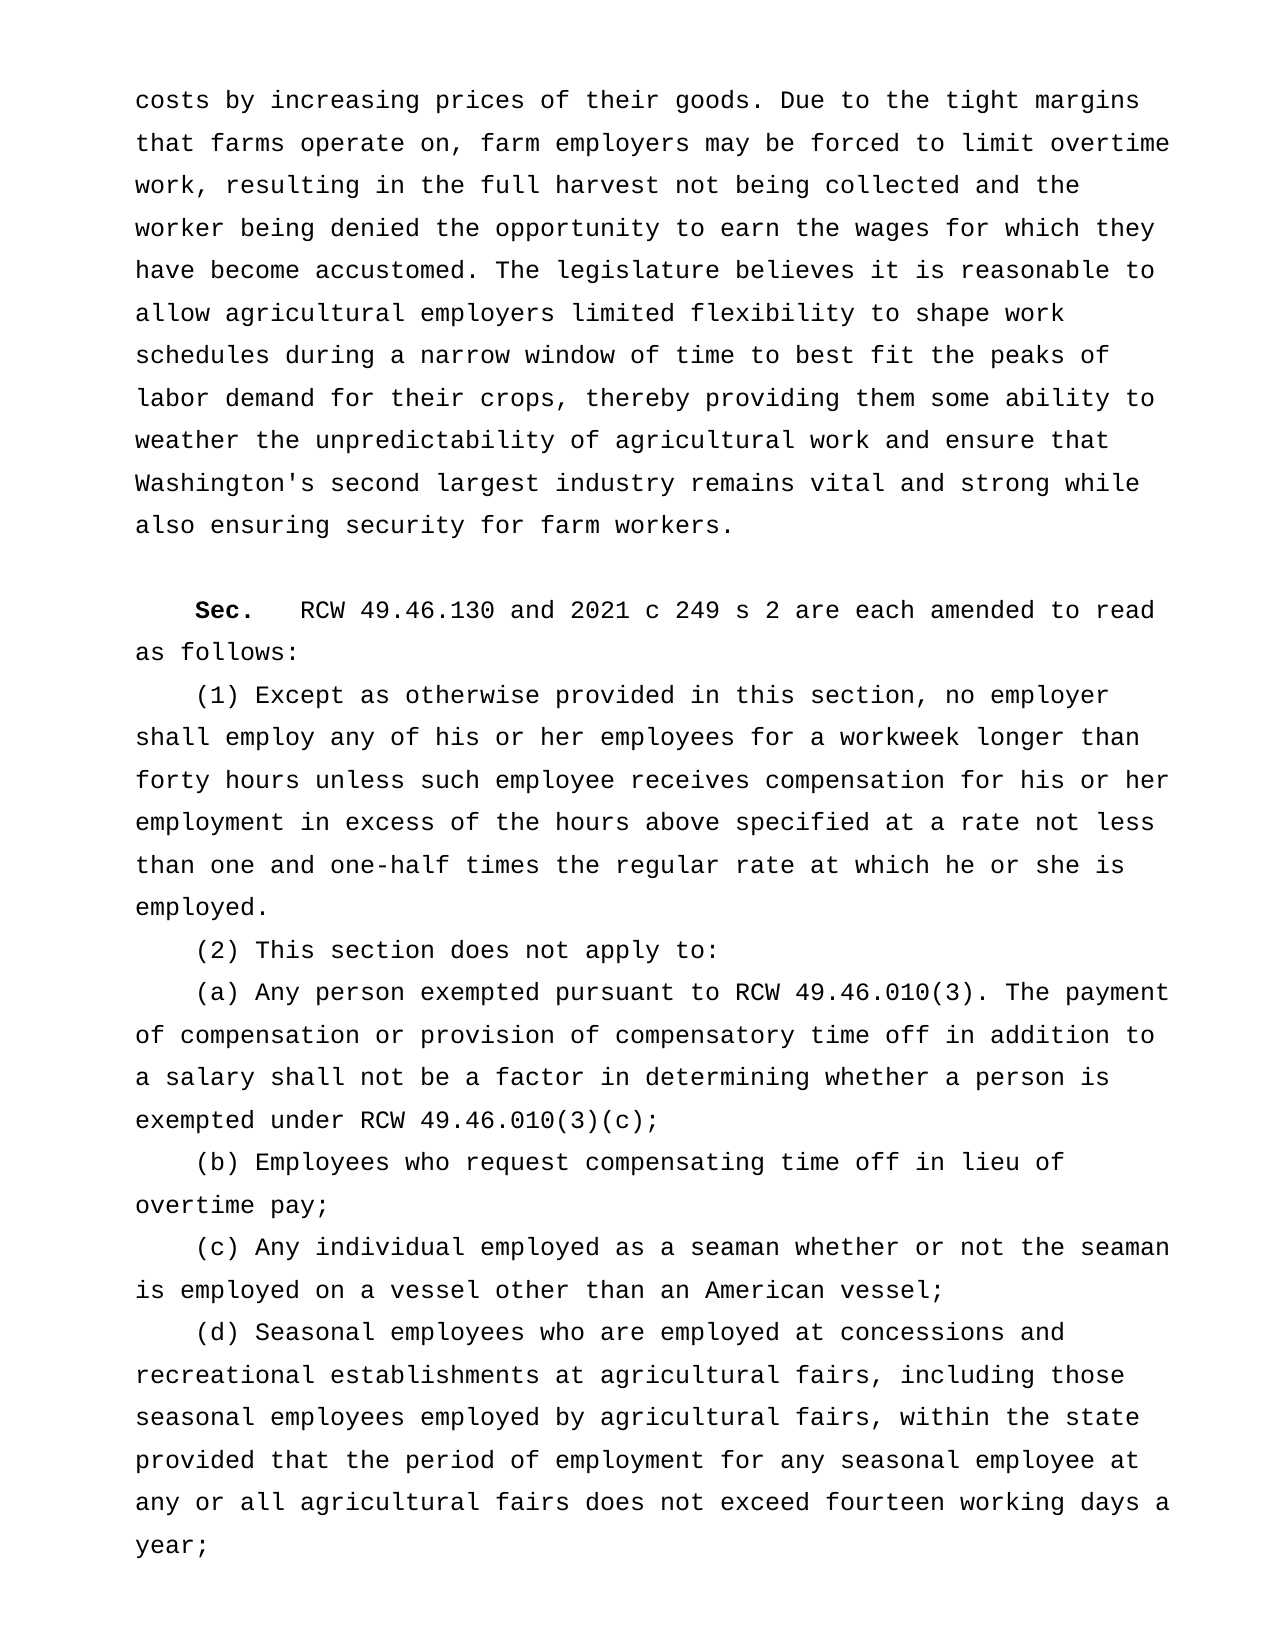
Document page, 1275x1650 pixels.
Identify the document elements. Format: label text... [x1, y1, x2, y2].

text (1) Except as otherwise provided in this section, no employer shall employ any of his or her employees for a workweek longer than forty hours unless such employee receives compensation for his or her employment in excess of the hours above specified at a rate not less than one and one-half times the regular rate at which he or she is employed. [135, 669, 1170, 924]
text (2) This section does not apply to: [135, 924, 1170, 967]
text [135, 75, 1170, 542]
text (b) Employees who request compensating time off in lieu of overtime pay; [135, 1137, 1170, 1222]
text (c) Any individual employed as a seaman whether or not the seaman is employed on a vessel other than an American vessel; [135, 1222, 1170, 1307]
text (a) Any person exempted pursuant to RCW 49.46.010(3). The payment of compensation or provision of compensatory time off in addition to a salary shall not be a factor in determining whether a person is exempted under RCW 49.46.010(3)(c); [135, 967, 1170, 1137]
text Sec. RCW 49.46.130 and 2021 c 249 s 2 are each amended to read as follows: [135, 584, 1170, 669]
text (d) Seasonal employees who are employed at concessions and recreational establishments at agricultural fairs, including those seasonal employees employed by agricultural fairs, within the state provided that the period of employment for any seasonal employee at any or all agricultural fairs does not exceed fourteen working days a year; [135, 1307, 1170, 1562]
